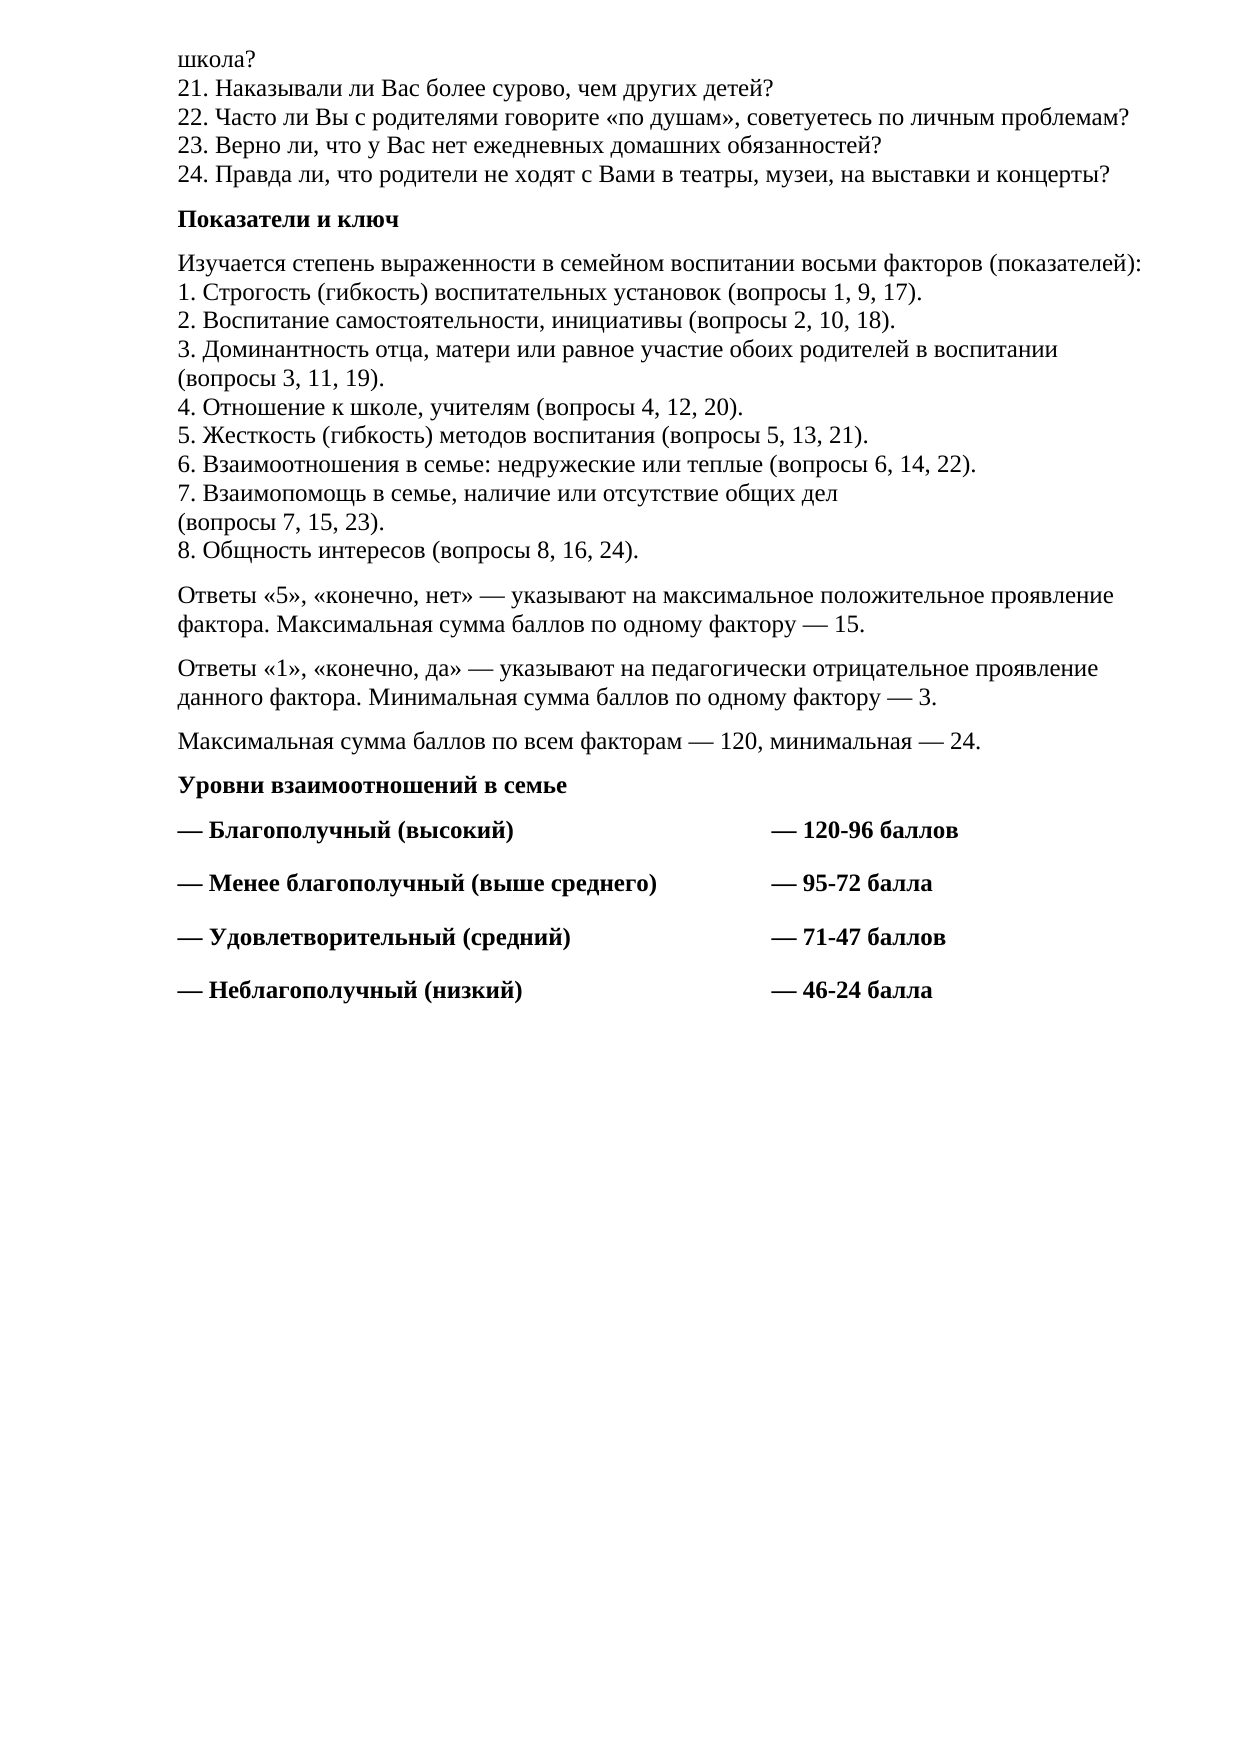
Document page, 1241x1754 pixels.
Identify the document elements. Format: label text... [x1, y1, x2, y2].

text Уровни взаимоотношений в семье [177, 771, 1152, 799]
table_header — Благополучный (высокий) [177, 815, 771, 868]
table_cell — Менее благополучный (выше среднего) [177, 869, 771, 922]
table_cell — 95-72 балла [771, 869, 1152, 922]
table_header — 120-96 баллов [771, 815, 1152, 868]
text Максимальная сумма баллов по всем факторам — 120, минимальная — 24. [177, 726, 1152, 755]
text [177, 44, 1152, 188]
text Ответы «5», «конечно, нет» — указывают на максимальное положительное проявление фактора. Максимальная сумма баллов по одному фактору — 15. [177, 580, 1152, 637]
table_cell — 71-47 баллов [771, 922, 1152, 975]
text Ответы «1», «конечно, да» — указывают на педагогически отрицательное проявление данного фактора. Минимальная сумма баллов по одному фактору — 3. [177, 653, 1152, 711]
table_cell — 46-24 балла [771, 975, 1152, 1029]
text Изучается степень выраженности в семейном воспитании восьми факторов (показателей): 1. Строгость (гибкость) воспитательных установок (вопросы 1, 9, 17). 2. Воспитание самостоятельности, инициативы (вопросы 2, 10, 18). 3. Доминантность отца, матери или равное участие обоих родителей в воспитании (вопросы 3, 11, 19). 4. Отношение к школе, учителям (вопросы 4, 12, 20). 5. Жесткость (гибкость) методов воспитания (вопросы 5, 13, 21). 6. Взаимоотношения в семье: недружеские или теплые (вопросы 6, 14, 22). 7. Взаимопомощь в семье, наличие или отсутствие общих дел (вопросы 7, 15, 23). 8. Общность интересов (вопросы 8, 16, 24). [177, 248, 1152, 564]
table_cell — Удовлетворительный (средний) [177, 922, 771, 975]
text Показатели и ключ [177, 204, 1152, 232]
table_cell — Неблагополучный (низкий) [177, 975, 771, 1029]
